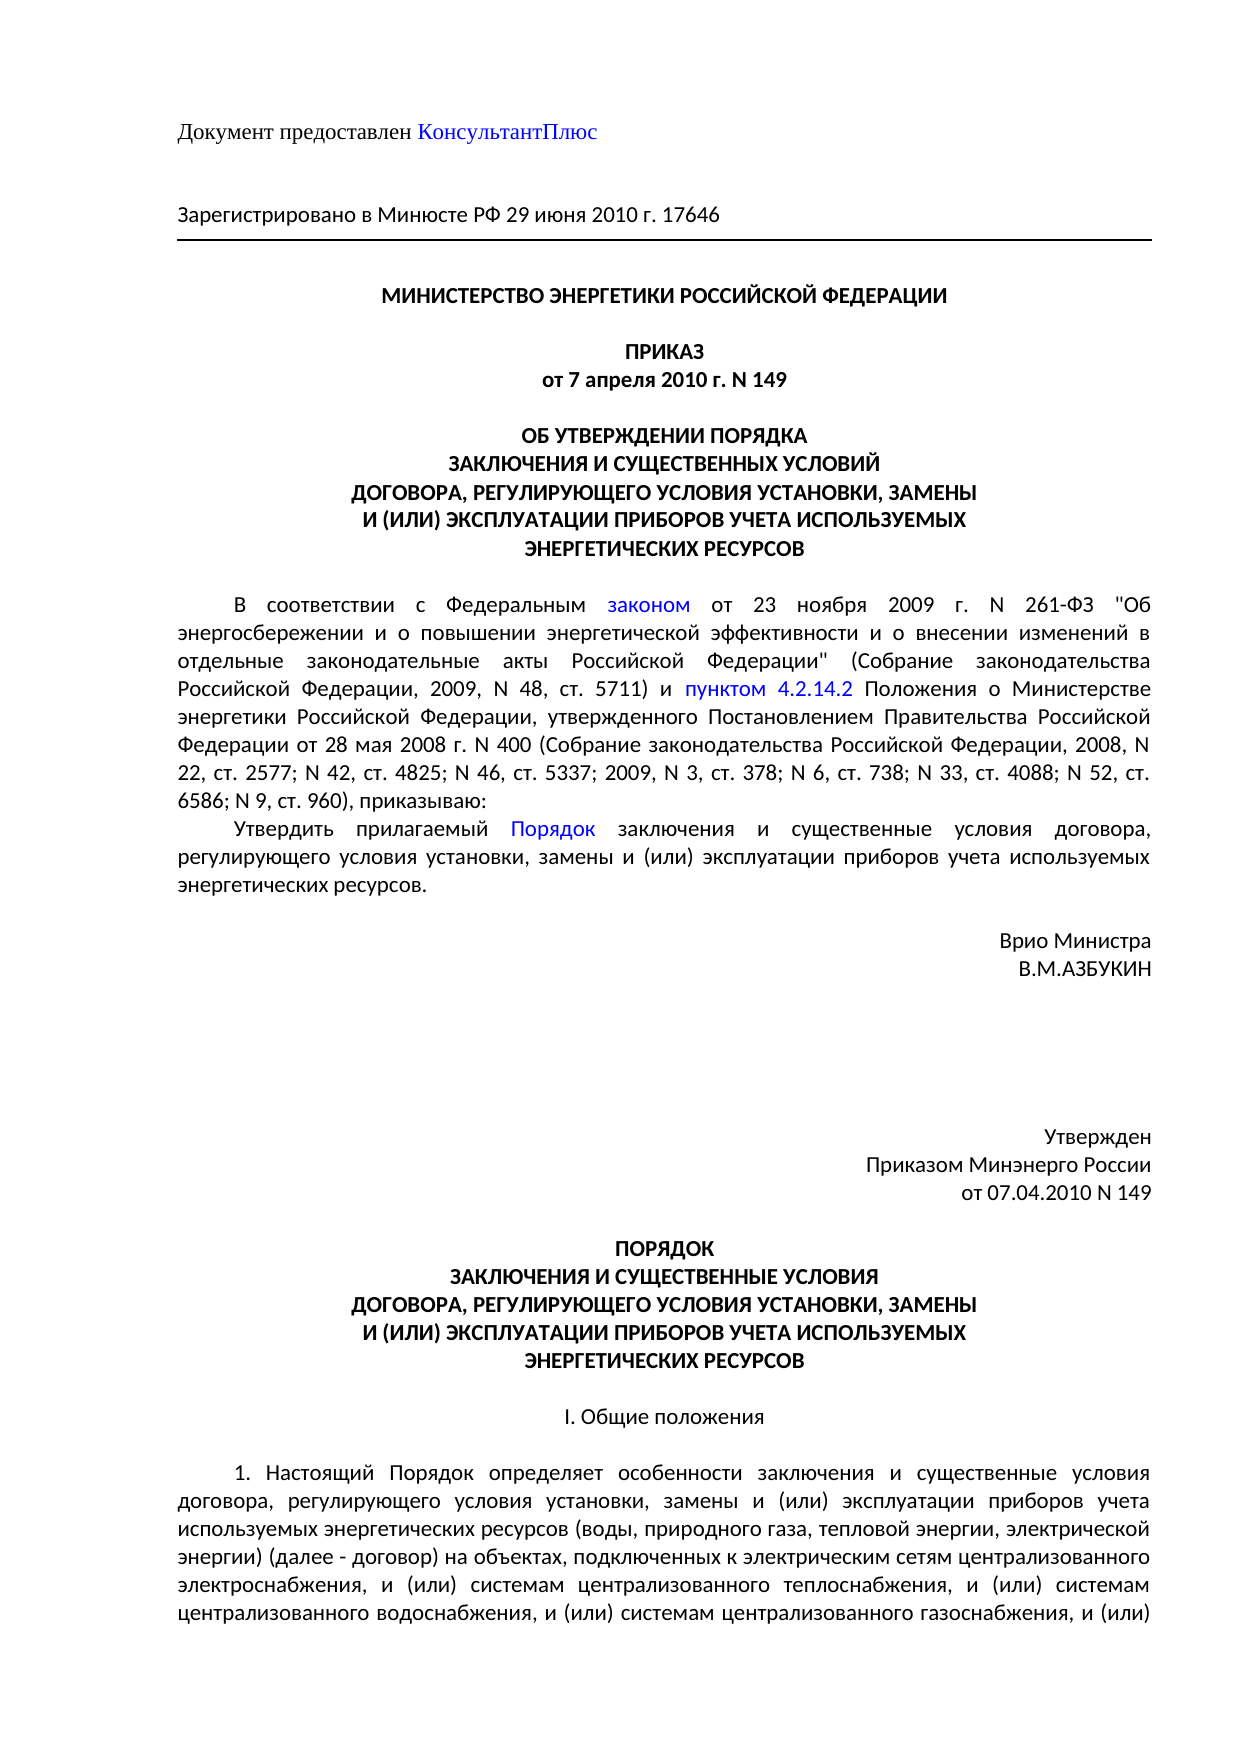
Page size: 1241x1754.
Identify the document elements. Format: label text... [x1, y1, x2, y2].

text Зарегистрировано в Минюсте РФ 29 июня 2010 г. 17646 [177, 201, 1152, 228]
text В.М.АЗБУКИН [177, 954, 1152, 982]
text Документ предоставлен КонсультантПлюс [177, 118, 1152, 172]
text ПОРЯДОК [177, 1234, 1152, 1262]
text ДОГОВОРА, РЕГУЛИРУЮЩЕГО УСЛОВИЯ УСТАНОВКИ, ЗАМЕНЫ [177, 478, 1152, 506]
text ЭНЕРГЕТИЧЕСКИХ РЕСУРСОВ [177, 1346, 1152, 1374]
text ЭНЕРГЕТИЧЕСКИХ РЕСУРСОВ [177, 534, 1152, 562]
text ОБ УТВЕРЖДЕНИИ ПОРЯДКА [177, 422, 1152, 449]
text ДОГОВОРА, РЕГУЛИРУЮЩЕГО УСЛОВИЯ УСТАНОВКИ, ЗАМЕНЫ [177, 1290, 1152, 1318]
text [177, 1458, 1152, 1626]
text И (ИЛИ) ЭКСПЛУАТАЦИИ ПРИБОРОВ УЧЕТА ИСПОЛЬЗУЕМЫХ [177, 506, 1152, 534]
text Приказом Минэнерго России [177, 1150, 1152, 1178]
text I. Общие положения [177, 1402, 1152, 1430]
text Утвердить прилагаемый Порядок заключения и существенные условия договора, регулирующего условия установки, замены и (или) эксплуатации приборов учета используемых энергетических ресурсов. [177, 814, 1152, 898]
text Врио Министра [177, 926, 1152, 954]
text ПРИКАЗ [177, 337, 1152, 366]
text И (ИЛИ) ЭКСПЛУАТАЦИИ ПРИБОРОВ УЧЕТА ИСПОЛЬЗУЕМЫХ [177, 1318, 1152, 1346]
text Утвержден [177, 1122, 1152, 1150]
text от 07.04.2010 N 149 [177, 1178, 1152, 1206]
text ЗАКЛЮЧЕНИЯ И СУЩЕСТВЕННЫХ УСЛОВИЙ [177, 449, 1152, 478]
text В соответствии с Федеральным законом от 23 ноября 2009 г. N 261-ФЗ "Об энергосбережении и о повышении энергетической эффективности и о внесении изменений в отдельные законодательные акты Российской Федерации" (Собрание законодательства Российской Федерации, 2009, N 48, ст. 5711) и пунктом 4.2.14.2 Положения о Министерстве энергетики Российской Федерации, утвержденного Постановлением Правительства Российской Федерации от 28 мая 2008 г. N 400 (Собрание законодательства Российской Федерации, 2008, N 22, ст. 2577; N 42, ст. 4825; N 46, ст. 5337; 2009, N 3, ст. 378; N 6, ст. 738; N 33, ст. 4088; N 52, ст. 6586; N 9, ст. 960), приказываю: [177, 590, 1152, 814]
text ЗАКЛЮЧЕНИЯ И СУЩЕСТВЕННЫЕ УСЛОВИЯ [177, 1262, 1152, 1290]
text МИНИСТЕРСТВО ЭНЕРГЕТИКИ РОССИЙСКОЙ ФЕДЕРАЦИИ [177, 281, 1152, 309]
text от 7 апреля 2010 г. N 149 [177, 366, 1152, 393]
